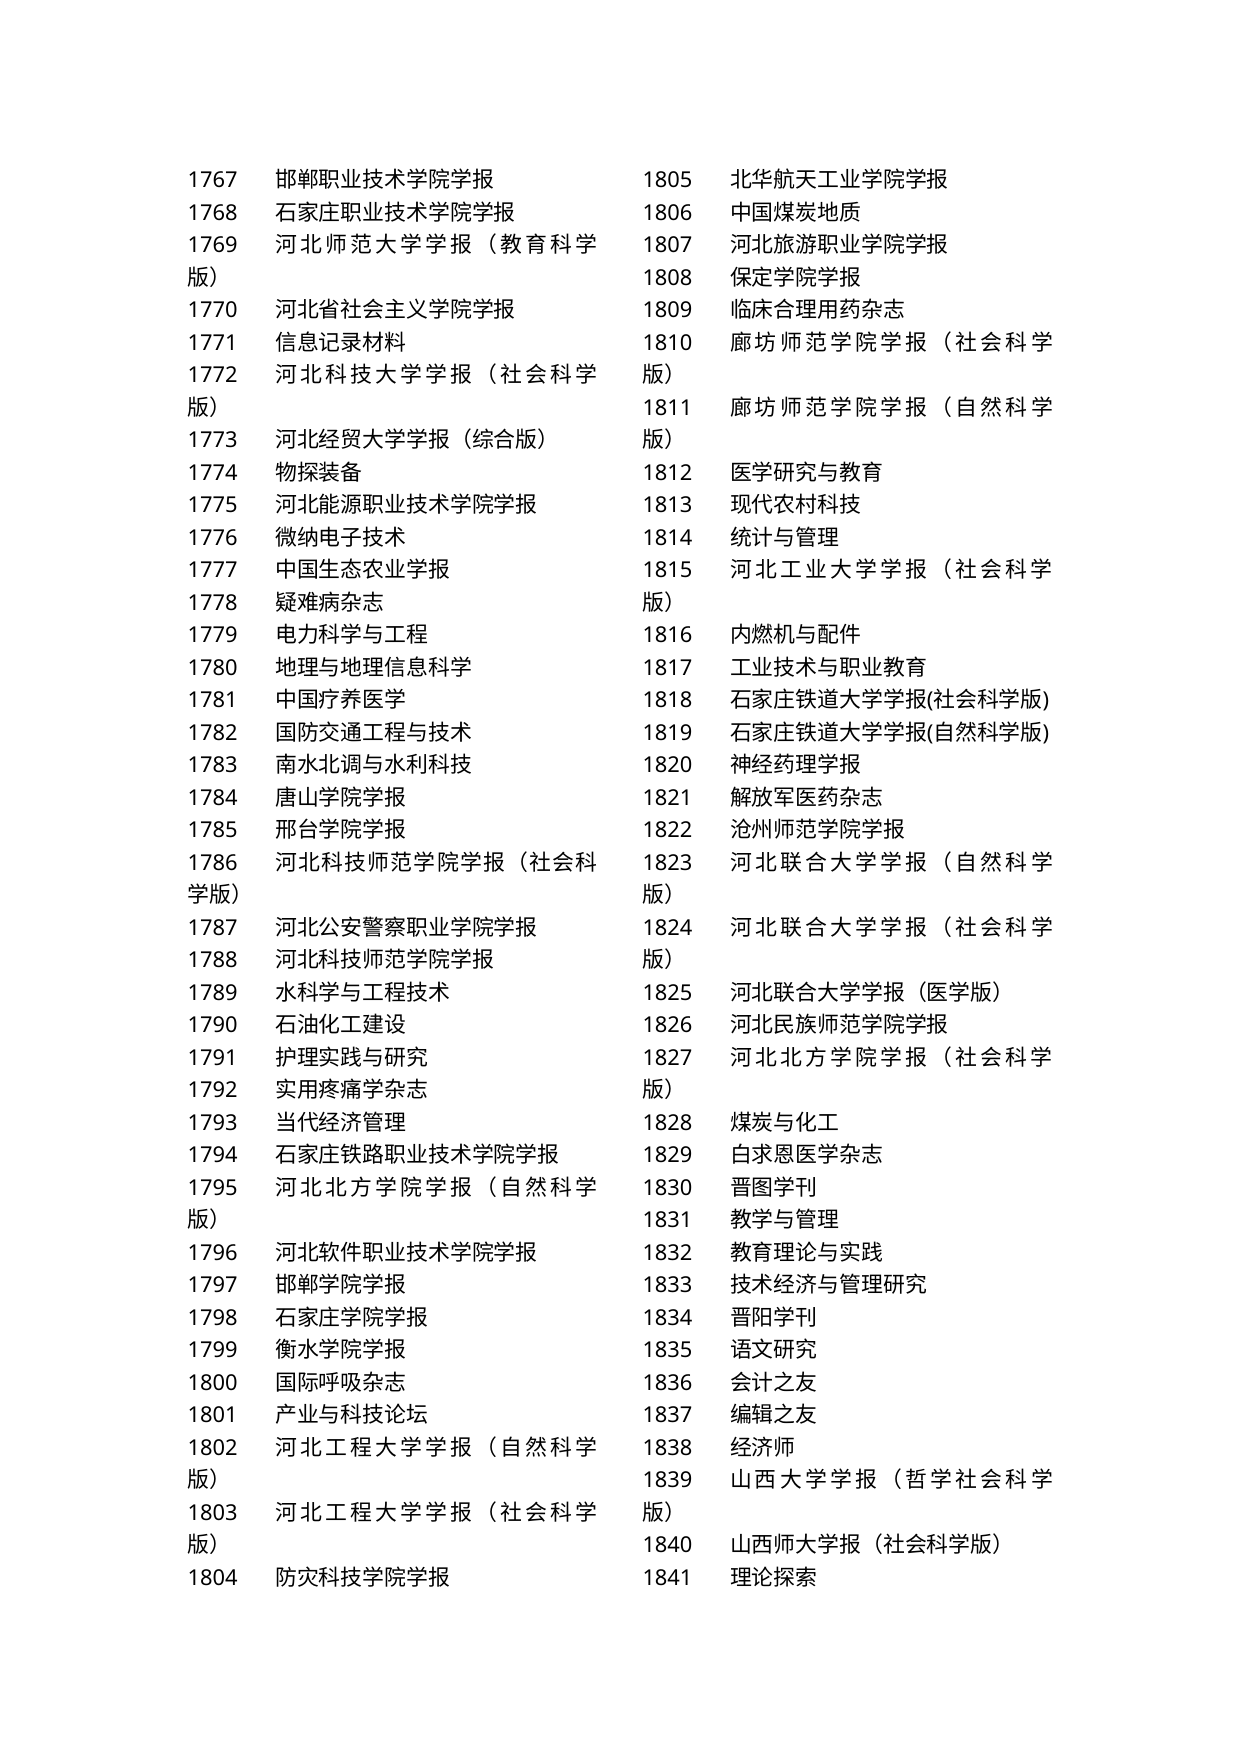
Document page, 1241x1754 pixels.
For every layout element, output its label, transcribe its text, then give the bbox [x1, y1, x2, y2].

text 1837 编辑之友 [642, 1397, 1053, 1429]
text 1816 内燃机与配件 [642, 617, 1053, 649]
text 1779 电力科学与工程 [187, 617, 598, 649]
text 1827 河北北方学院学报（社会科学版） [642, 1039, 1053, 1104]
text 1830 晋图学刊 [642, 1169, 1053, 1202]
text 1815 河北工业大学学报（社会科学版） [642, 552, 1053, 617]
text 1791 护理实践与研究 [187, 1039, 598, 1072]
text 1775 河北能源职业技术学院学报 [187, 487, 598, 519]
text 1800 国际呼吸杂志 [187, 1364, 598, 1397]
text 1838 经济师 [642, 1429, 1053, 1462]
text 1828 煤炭与化工 [642, 1104, 1053, 1137]
text 1778 疑难病杂志 [187, 584, 598, 617]
text 1819 石家庄铁道大学学报(自然科学版) [642, 714, 1053, 747]
text 1809 临床合理用药杂志 [642, 292, 1053, 324]
text 1780 地理与地理信息科学 [187, 649, 598, 682]
text 1793 当代经济管理 [187, 1104, 598, 1137]
text 1790 石油化工建设 [187, 1007, 598, 1039]
text 1806 中国煤炭地质 [642, 194, 1053, 227]
text 1832 教育理论与实践 [642, 1234, 1053, 1267]
text 1826 河北民族师范学院学报 [642, 1007, 1053, 1039]
text 1840 山西师大学报（社会科学版） [642, 1527, 1053, 1559]
text 1767 邯郸职业技术学院学报 [187, 162, 598, 194]
text 1805 北华航天工业学院学报 [642, 162, 1053, 194]
text 1821 解放军医药杂志 [642, 779, 1053, 812]
text 1823 河北联合大学学报（自然科学版） [642, 844, 1053, 909]
text 1795 河北北方学院学报（自然科学版） [187, 1169, 598, 1234]
text 1784 唐山学院学报 [187, 779, 598, 812]
text 1771 信息记录材料 [187, 324, 598, 357]
text 1834 晋阳学刊 [642, 1299, 1053, 1332]
text 1814 统计与管理 [642, 519, 1053, 552]
text 1798 石家庄学院学报 [187, 1299, 598, 1332]
text 1841 理论探索 [642, 1559, 1053, 1592]
text 1788 河北科技师范学院学报 [187, 942, 598, 974]
text 1813 现代农村科技 [642, 487, 1053, 519]
text 1787 河北公安警察职业学院学报 [187, 909, 598, 942]
text 1825 河北联合大学学报（医学版） [642, 974, 1053, 1007]
text 1768 石家庄职业技术学院学报 [187, 194, 598, 227]
text 1769 河北师范大学学报（教育科学版） [187, 227, 598, 292]
text 1836 会计之友 [642, 1364, 1053, 1397]
text 1770 河北省社会主义学院学报 [187, 292, 598, 324]
text 1786 河北科技师范学院学报（社会科学版） [187, 844, 598, 909]
text 1829 白求恩医学杂志 [642, 1137, 1053, 1169]
text 1776 微纳电子技术 [187, 519, 598, 552]
text 1820 神经药理学报 [642, 747, 1053, 779]
text 1810 廊坊师范学院学报（社会科学版） [642, 324, 1053, 389]
text 1835 语文研究 [642, 1332, 1053, 1364]
text 1817 工业技术与职业教育 [642, 649, 1053, 682]
text 1831 教学与管理 [642, 1202, 1053, 1234]
text 1803 河北工程大学学报（社会科学版） [187, 1494, 598, 1559]
text 1833 技术经济与管理研究 [642, 1267, 1053, 1299]
text 1777 中国生态农业学报 [187, 552, 598, 584]
text 1811 廊坊师范学院学报（自然科学版） [642, 389, 1053, 454]
text 1774 物探装备 [187, 454, 598, 487]
text 1808 保定学院学报 [642, 259, 1053, 292]
text 1797 邯郸学院学报 [187, 1267, 598, 1299]
text 1792 实用疼痛学杂志 [187, 1072, 598, 1104]
text 1781 中国疗养医学 [187, 682, 598, 714]
text 1782 国防交通工程与技术 [187, 714, 598, 747]
text 1818 石家庄铁道大学学报(社会科学版) [642, 682, 1053, 714]
text 1801 产业与科技论坛 [187, 1397, 598, 1429]
text 1785 邢台学院学报 [187, 812, 598, 844]
text 1807 河北旅游职业学院学报 [642, 227, 1053, 259]
text 1839 山西大学学报（哲学社会科学版） [642, 1462, 1053, 1527]
text 1822 沧州师范学院学报 [642, 812, 1053, 844]
text 1789 水科学与工程技术 [187, 974, 598, 1007]
text 1783 南水北调与水利科技 [187, 747, 598, 779]
text 1804 防灾科技学院学报 [187, 1559, 598, 1592]
text 1799 衡水学院学报 [187, 1332, 598, 1364]
text 1812 医学研究与教育 [642, 454, 1053, 487]
text 1824 河北联合大学学报（社会科学版） [642, 909, 1053, 974]
text 1796 河北软件职业技术学院学报 [187, 1234, 598, 1267]
text 1802 河北工程大学学报（自然科学版） [187, 1429, 598, 1494]
text 1773 河北经贸大学学报（综合版） [187, 422, 598, 454]
text 1794 石家庄铁路职业技术学院学报 [187, 1137, 598, 1169]
text 1772 河北科技大学学报（社会科学版） [187, 357, 598, 422]
